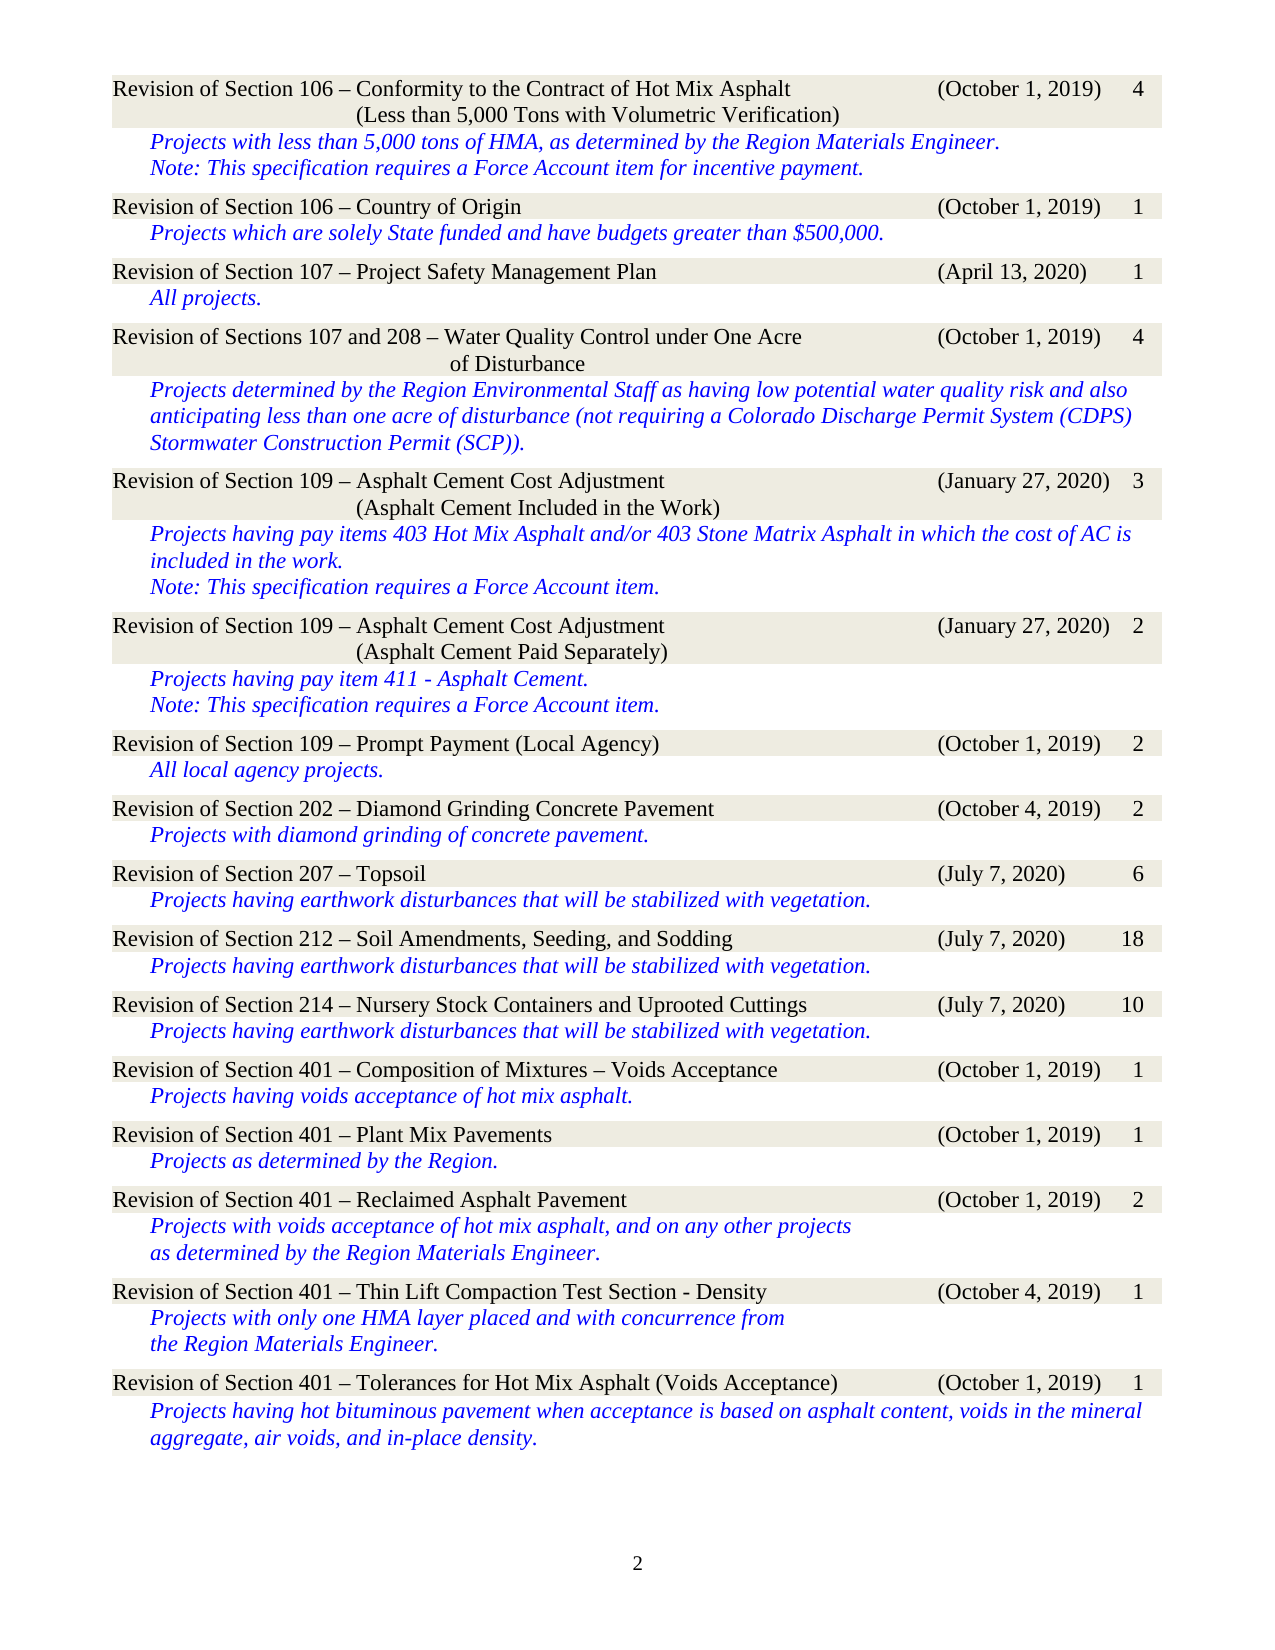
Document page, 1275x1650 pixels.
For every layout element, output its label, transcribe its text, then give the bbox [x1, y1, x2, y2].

text Projects having voids acceptance of hot mix asphalt. [150, 1082, 1162, 1108]
text Revision of Section 106 – Country of Origin (October 1, 2019) 1 [112, 193, 1162, 219]
text Note: This specification requires a Force Account item. [150, 573, 1162, 599]
text Projects having pay items 403 Hot Mix Asphalt and/or 403 Stone Matrix Asphalt in which the cost of AC is included in the work. [150, 520, 1162, 573]
text as determined by the Region Materials Engineer. [150, 1239, 1162, 1265]
text Revision of Section 212 – Soil Amendments, Seeding, and Sodding (July 7, 2020) 18 [112, 925, 1162, 952]
text Revision of Section 109 – Asphalt Cement Cost Adjustment (January 27, 2020) 3 [112, 468, 1162, 494]
text Projects with diamond grinding of concrete pavement. [150, 821, 918, 848]
text Revision of Sections 107 and 208 – Water Quality Control under One Acre (October 1, 2019) 4 [112, 323, 1162, 350]
text (Asphalt Cement Included in the Work) [112, 494, 1162, 520]
text Projects having earthwork disturbances that will be stabilized with vegetation. [150, 887, 918, 913]
text Revision of Section 401 – Composition of Mixtures – Voids Acceptance (October 1, 2019) 1 [112, 1056, 1162, 1082]
text Revision of Section 106 – Conformity to the Contract of Hot Mix Asphalt (October 1, 2019) 4 [112, 75, 791, 101]
text Projects having earthwork disturbances that will be stabilized with vegetation. [150, 952, 918, 978]
text Revision of Section 401 – Tolerances for Hot Mix Asphalt (Voids Acceptance) (October 1, 2019) 1 [112, 1369, 1162, 1396]
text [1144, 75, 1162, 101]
text Note: This specification requires a Force Account item. [150, 691, 1162, 717]
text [112, 128, 1162, 154]
text Projects with voids acceptance of hot mix asphalt, and on any other projects [150, 1213, 1162, 1239]
text Revision of Section 207 – Topsoil (July 7, 2020) 6 [112, 860, 1162, 887]
text (Less than 5,000 Tons with Volumetric Verification) [112, 101, 1162, 128]
text Projects determined by the Region Environmental Staff as having low potential water quality risk and also anticipating less than one acre of disturbance (not requiring a Colorado Discharge Permit System (CDPS) Stormwater Construction Permit (SCP)). [150, 376, 1162, 455]
text Projects with only one HMA layer placed and with concurrence from [150, 1304, 918, 1331]
text All projects. [112, 284, 1162, 311]
text Projects having hot bituminous pavement when acceptance is based on asphalt content, voids in the mineral aggregate, air voids, and in-place density. [150, 1396, 1162, 1451]
text All local agency projects. [150, 756, 918, 782]
text Projects as determined by the Region. [150, 1147, 1162, 1174]
text Revision of Section 107 – Project Safety Management Plan (April 13, 2020) 1 [112, 258, 1162, 284]
text Projects having pay item 411 - Asphalt Cement. [150, 664, 1162, 691]
text Revision of Section 109 – Asphalt Cement Cost Adjustment (January 27, 2020) 2 [112, 612, 1162, 638]
text the Region Materials Engineer. [150, 1331, 918, 1357]
text Revision of Section 109 – Prompt Payment (Local Agency) (October 1, 2019) 2 [112, 730, 1162, 756]
text Revision of Section 214 – Nursery Stock Containers and Uprooted Cuttings (July 7, 2020) 10 [112, 991, 1162, 1017]
text Projects having earthwork disturbances that will be stabilized with vegetation. [150, 1017, 918, 1043]
text Revision of Section 401 – Plant Mix Pavements (October 1, 2019) 1 [112, 1121, 1162, 1147]
text Projects which are solely State funded and have budgets greater than $500,000. [112, 219, 1162, 246]
text Revision of Section 401 – Thin Lift Compaction Test Section - Density (October 4, 2019) 1 [112, 1278, 1162, 1304]
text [112, 154, 1162, 180]
text (Asphalt Cement Paid Separately) [112, 638, 1162, 664]
text Revision of Section 202 – Diamond Grinding Concrete Pavement (October 4, 2019) 2 [112, 795, 1162, 821]
text Revision of Section 401 – Reclaimed Asphalt Pavement (October 1, 2019) 2 [112, 1186, 1162, 1213]
text of Disturbance [112, 350, 1162, 376]
